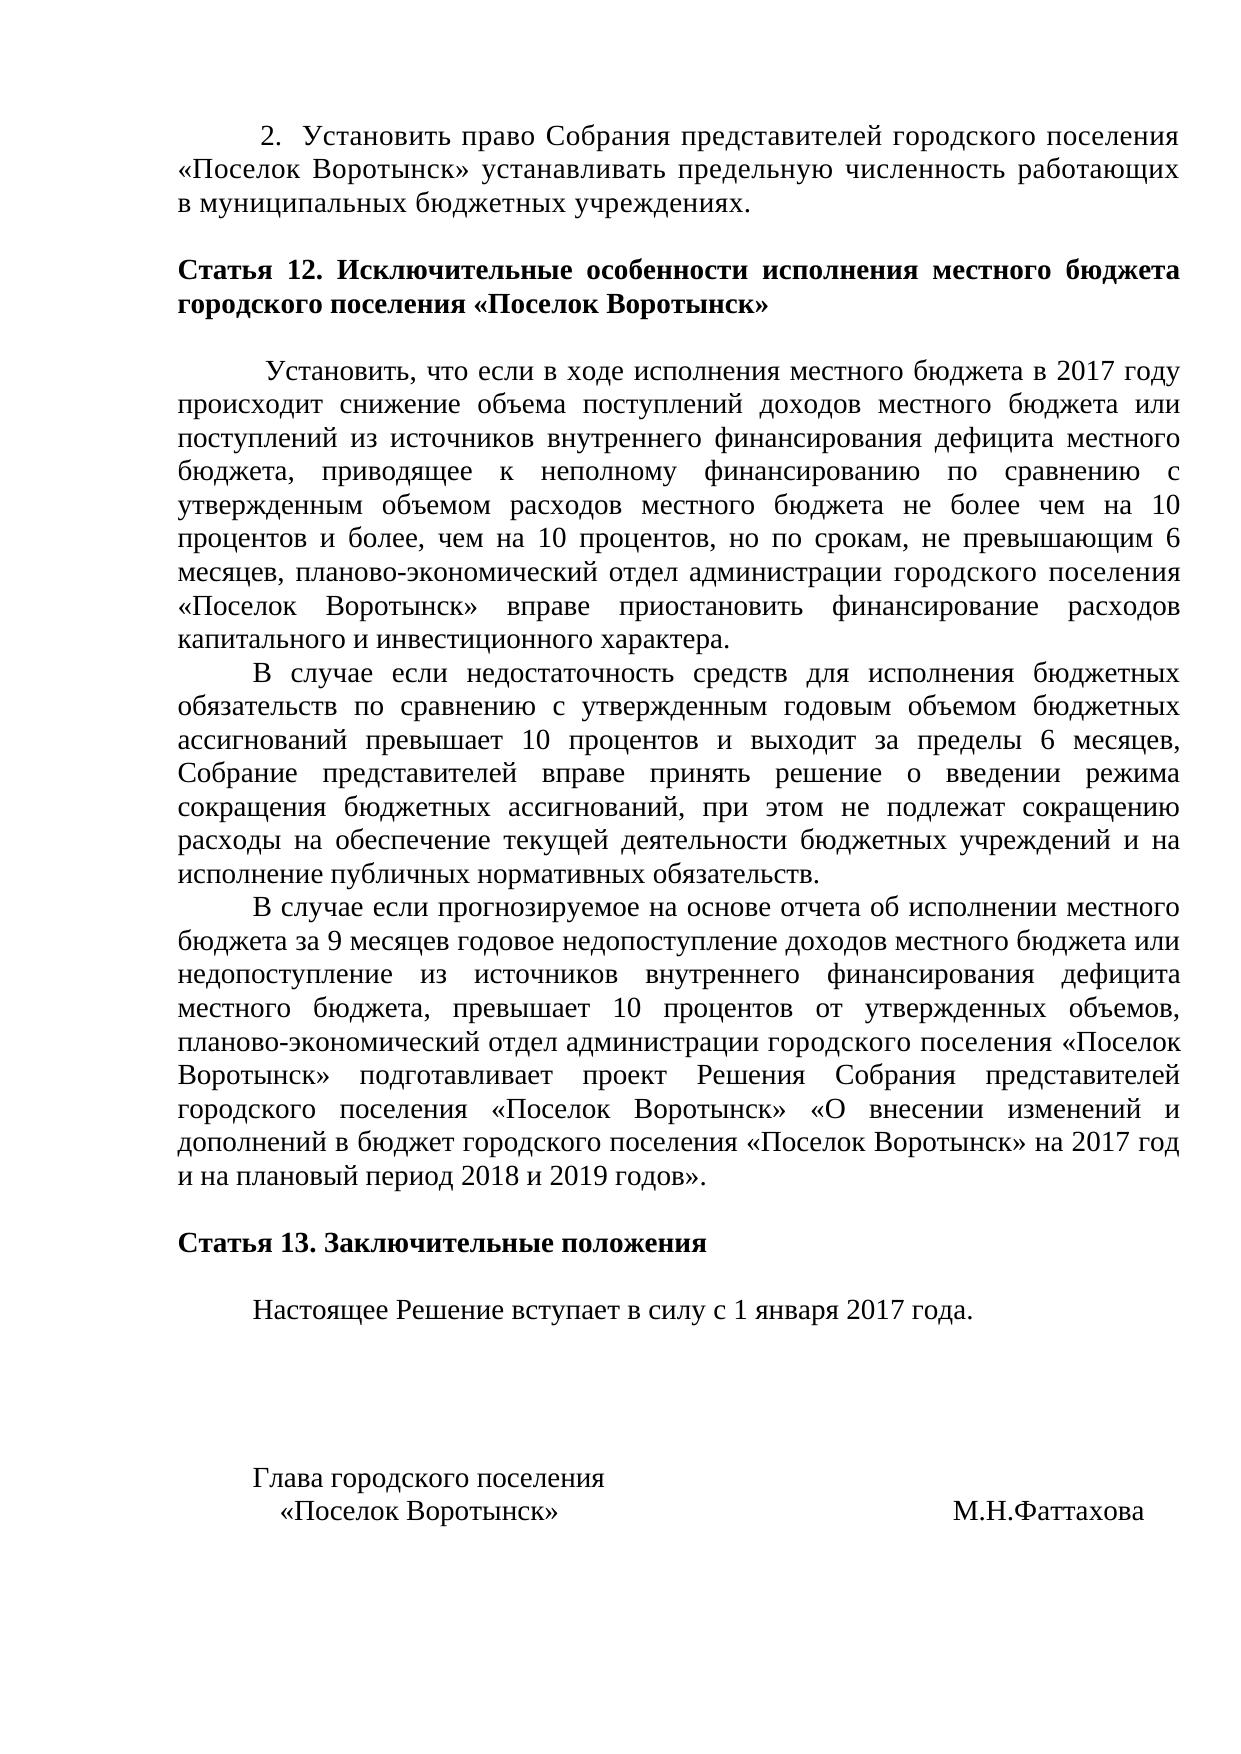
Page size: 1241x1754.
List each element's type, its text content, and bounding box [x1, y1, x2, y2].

text Статья 12. Исключительные особенности исполнения местного бюджета городского поселения «Поселок Воротынск» [177, 252, 1181, 319]
text В случае если недостаточность средств для исполнения бюджетных обязательств по сравнению с утвержденным годовым объемом бюджетных ассигнований превышает 10 процентов и выходит за пределы 6 месяцев, Собрание представителей вправе принять решение о введении режима сокращения бюджетных ассигнований, при этом не подлежат сокращению расходы на обеспечение текущей деятельности бюджетных учреждений и на исполнение публичных нормативных обязательств. [177, 655, 1181, 889]
text «Поселок Воротынск» М.Н.Фаттахова [177, 1493, 1181, 1527]
text 2. Установить право Собрания представителей городского поселения «Поселок Воротынск» устанавливать предельную численность работающих в муниципальных бюджетных учреждениях. [177, 118, 1181, 219]
text Настоящее Решение вступает в силу с 1 января 2017 года. [177, 1292, 1181, 1326]
text В случае если прогнозируемое на основе отчета об исполнении местного бюджета за 9 месяцев годовое недопоступление доходов местного бюджета или недопоступление из источников внутреннего финансирования дефицита местного бюджета, превышает 10 процентов от утвержденных объемов, планово-экономический отдел администрации городского поселения «Поселок Воротынск» подготавливает проект Решения Собрания представителей городского поселения «Поселок Воротынск» «О внесении изменений и дополнений в бюджет городского поселения «Поселок Воротынск» на 2017 год и на плановый период 2018 и 2019 годов». [177, 889, 1181, 1191]
text Глава городского поселения [177, 1460, 1181, 1493]
text Установить, что если в ходе исполнения местного бюджета в 2017 году происходит снижение объема поступлений доходов местного бюджета или поступлений из источников внутреннего финансирования дефицита местного бюджета, приводящее к неполному финансированию по сравнению с утвержденным объемом расходов местного бюджета не более чем на 10 процентов и более, чем на 10 процентов, но по срокам, не превышающим 6 месяцев, планово-экономический отдел администрации городского поселения «Поселок Воротынск» вправе приостановить финансирование расходов капитального и инвестиционного характера. [177, 353, 1181, 655]
text Статья 13. Заключительные положения [177, 1225, 1181, 1258]
